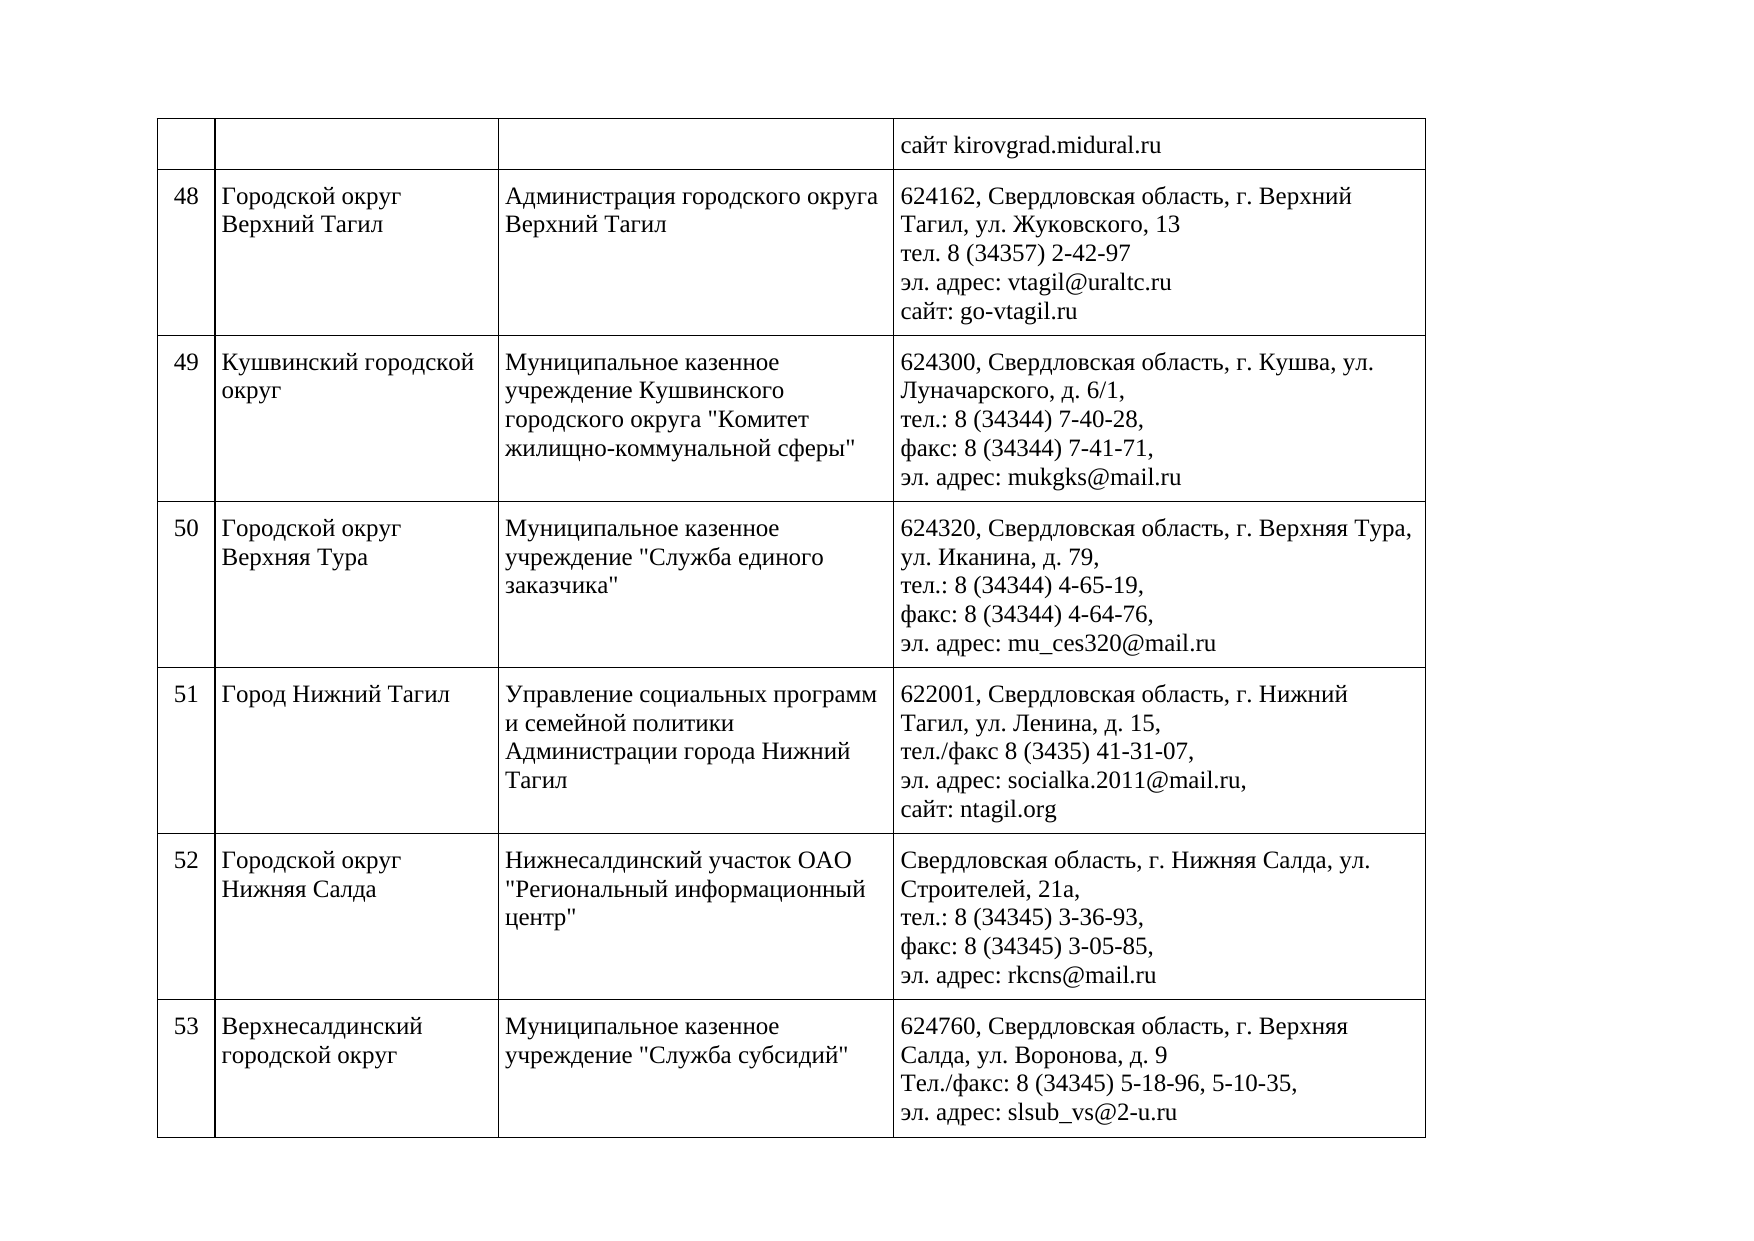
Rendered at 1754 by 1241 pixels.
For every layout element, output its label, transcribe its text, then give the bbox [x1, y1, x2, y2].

table_cell Администрация городского округа Верхний Тагил [499, 170, 893, 335]
table_cell Нижнесалдинский участок ОАО "Региональный информационный центр" [499, 834, 893, 999]
table_cell Муниципальное казенное учреждение "Служба субсидий" [499, 1000, 893, 1137]
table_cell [894, 119, 1425, 169]
table_cell 49 [158, 336, 214, 501]
table_cell 51 [158, 668, 214, 833]
table_cell 622001, Свердловская область, г. Нижний Тагил, ул. Ленина, д. 15, тел./факс 8 (3435) 41-31-07, эл. адрес: socialka.2011@mail.ru, сайт: ntagil.org [894, 668, 1425, 833]
table_cell Муниципальное казенное учреждение "Служба единого заказчика" [499, 502, 893, 667]
table_cell Городской округ Нижняя Салда [216, 834, 498, 999]
table_cell 624162, Свердловская область, г. Верхний Тагил, ул. Жуковского, 13 тел. 8 (34357) 2-42-97 эл. адрес: vtagil@uraltc.ru сайт: go-vtagil.ru [894, 170, 1425, 335]
table_cell Городской округ Верхний Тагил [216, 170, 498, 335]
table_cell Верхнесалдинский городской округ [216, 1000, 498, 1137]
table_cell 47 [158, 119, 214, 169]
table_cell 48 [158, 170, 214, 335]
table_cell Город Нижний Тагил [216, 668, 498, 833]
table_cell 624760, Свердловская область, г. Верхняя Салда, ул. Воронова, д. 9 Тел./факс: 8 (34345) 5-18-96, 5-10-35, эл. адрес: slsub_vs@2-u.ru [894, 1000, 1425, 1137]
table_cell 624320, Свердловская область, г. Верхняя Тура, ул. Иканина, д. 79, тел.: 8 (34344) 4-65-19, факс: 8 (34344) 4-64-76, эл. адрес: mu_ces320@mail.ru [894, 502, 1425, 667]
table_cell Свердловская область, г. Нижняя Салда, ул. Строителей, 21а, тел.: 8 (34345) 3-36-93, факс: 8 (34345) 3-05-85, эл. адрес: rkcns@mail.ru [894, 834, 1425, 999]
table_cell 52 [158, 834, 214, 999]
table_cell 624300, Свердловская область, г. Кушва, ул. Луначарского, д. 6/1, тел.: 8 (34344) 7-40-28, факс: 8 (34344) 7-41-71, эл. адрес: mukgks@mail.ru [894, 336, 1425, 501]
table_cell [499, 119, 893, 169]
table_cell Управление социальных программ и семейной политики Администрации города Нижний Тагил [499, 668, 893, 833]
table_cell 53 [158, 1000, 214, 1137]
table_cell 50 [158, 502, 214, 667]
table_cell Городской округ Верхняя Тура [216, 502, 498, 667]
table_cell Кушвинский городской округ [216, 336, 498, 501]
table_cell Муниципальное казенное учреждение Кушвинского городского округа "Комитет жилищно-коммунальной сферы" [499, 336, 893, 501]
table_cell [216, 119, 498, 169]
